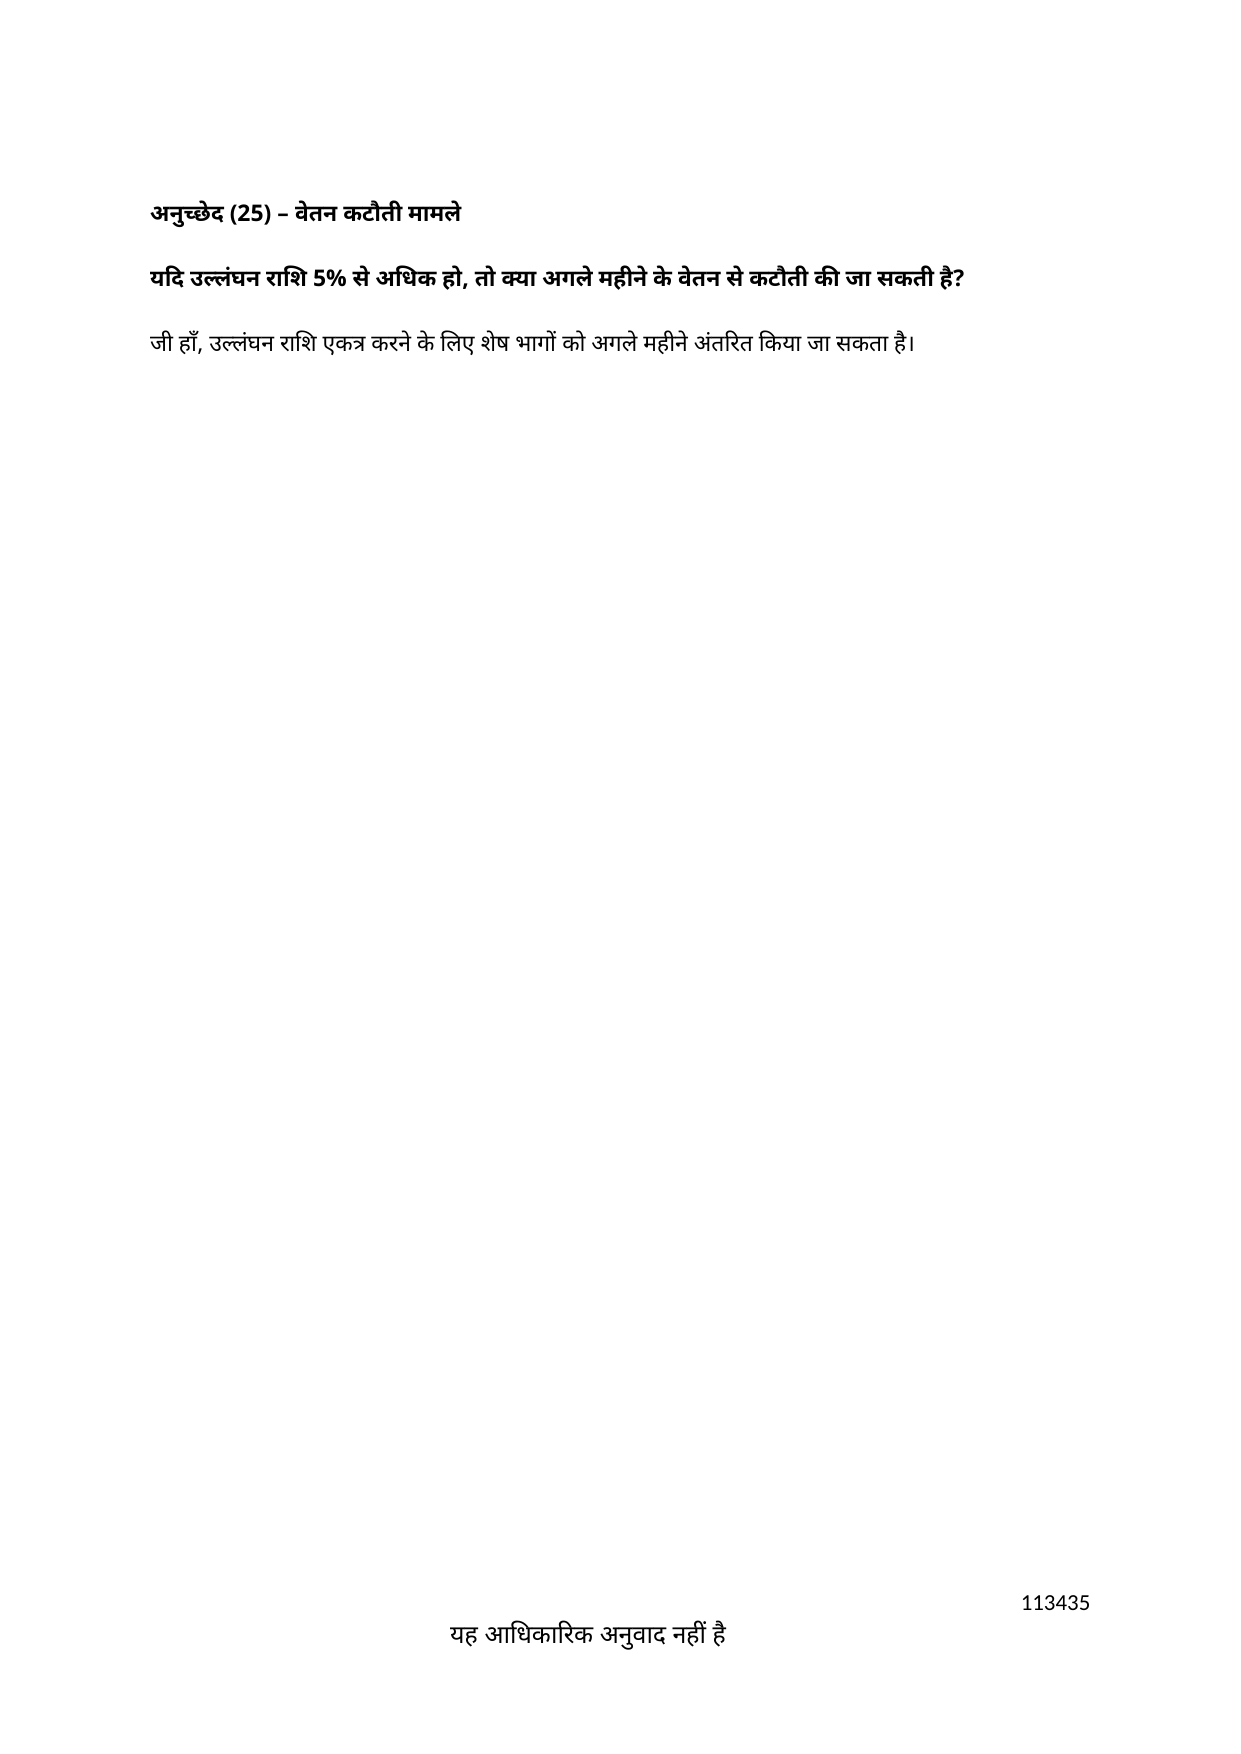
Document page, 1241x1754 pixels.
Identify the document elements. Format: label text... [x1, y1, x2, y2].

text अनुच्छेद (25) – वेतन कटौती मामले [150, 197, 1090, 231]
text यदि उल्लंघन राशि 5% से अधिक हो, तो क्या अगले महीने के वेतन से कटौती की जा सकती है? [150, 262, 1090, 296]
text जी हाँ, उल्लंघन राशि एकत्र करने के लिए शेष भागों को अगले महीने अंतरित किया जा सकता है। [150, 327, 1090, 361]
